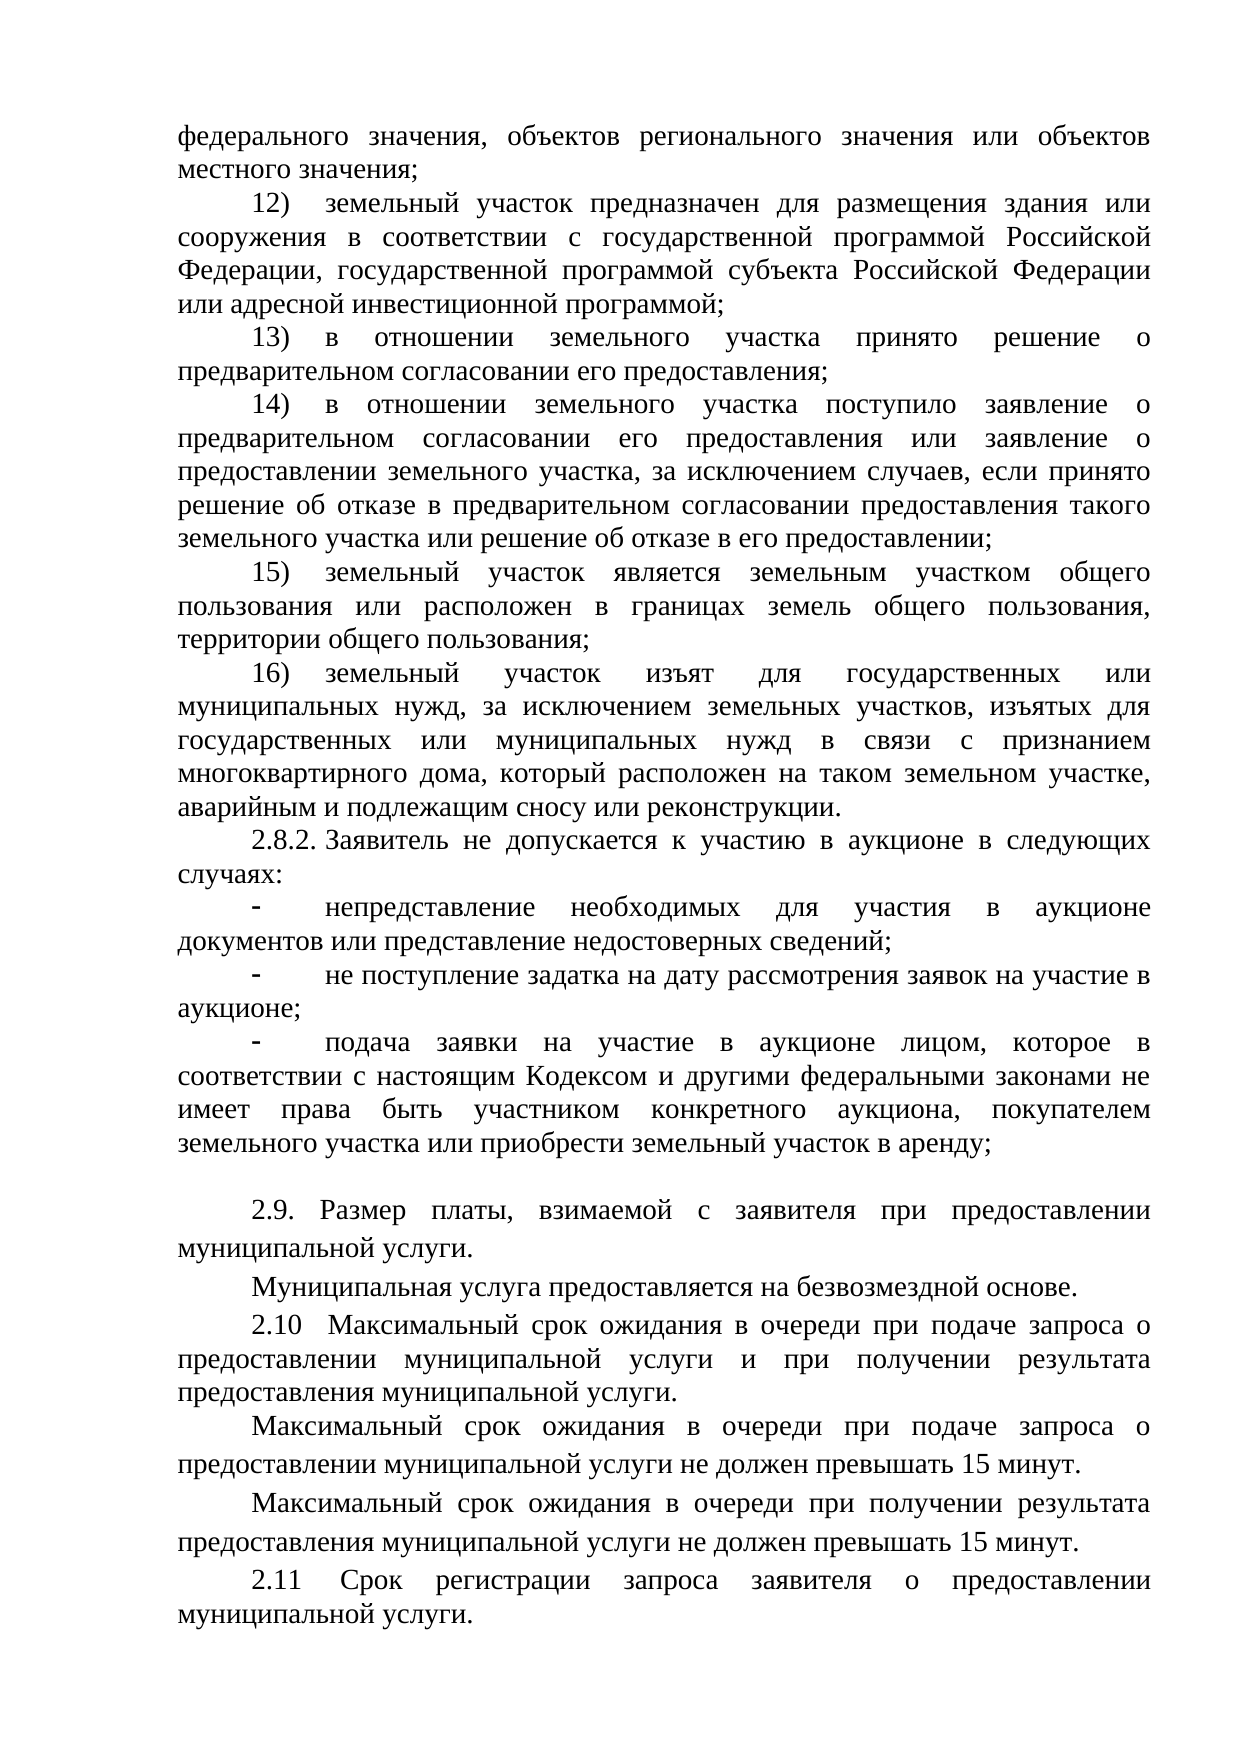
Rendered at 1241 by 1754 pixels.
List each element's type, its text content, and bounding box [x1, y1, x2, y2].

list не поступление задатка на дату рассмотрения заявок на участие в аукционе; [177, 957, 1152, 1024]
list Срок регистрации запроса заявителя о предоставлении муниципальной услуги. [177, 1562, 1152, 1629]
list в отношении земельного участка поступило заявление о предварительном согласовании его предоставления или заявление о предоставлении земельного участка, за исключением случаев, если принято решение об отказе в предварительном согласовании предоставления такого земельного участка или решение об отказе в его предоставлении; [177, 386, 1152, 554]
list Заявитель не допускается к участию в аукционе в следующих случаях: [177, 822, 1152, 889]
list земельный участок является земельным участком общего пользования или расположен в границах земель общего пользования, территории общего пользования; [177, 554, 1152, 655]
list Максимальный срок ожидания в очереди при подаче запроса о предоставлении муниципальной услуги и при получении результата предоставления муниципальной услуги. [177, 1307, 1152, 1408]
list непредставление необходимых для участия в аукционе документов или представление недостоверных сведений; [177, 889, 1152, 957]
text Муниципальная услуга предоставляется на безвозмездной основе. [177, 1269, 1152, 1302]
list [177, 118, 1152, 185]
list земельный участок изъят для государственных или муниципальных нужд, за исключением земельных участков, изъятых для государственных или муниципальных нужд в связи с признанием многоквартирного дома, который расположен на таком земельном участке, аварийным и подлежащим сносу или реконструкции. [177, 655, 1152, 822]
text Максимальный срок ожидания в очереди при получении результата предоставления муниципальной услуги не должен превышать 15 минут. [177, 1485, 1152, 1557]
list земельный участок предназначен для размещения здания или сооружения в соответствии с государственной программой Российской Федерации, государственной программой субъекта Российской Федерации или адресной инвестиционной программой; [177, 185, 1152, 319]
text 2.9. Размер платы, взимаемой с заявителя при предоставлении муниципальной услуги. [177, 1192, 1152, 1264]
list в отношении земельного участка принято решение о предварительном согласовании его предоставления; [177, 319, 1152, 386]
list подача заявки на участие в аукционе лицом, которое в соответствии с настоящим Кодексом и другими федеральными законами не имеет права быть участником конкретного аукциона, покупателем земельного участка или приобрести земельный участок в аренду; [177, 1024, 1152, 1158]
text Максимальный срок ожидания в очереди при подаче запроса о предоставлении муниципальной услуги не должен превышать 15 минут. [177, 1408, 1152, 1480]
